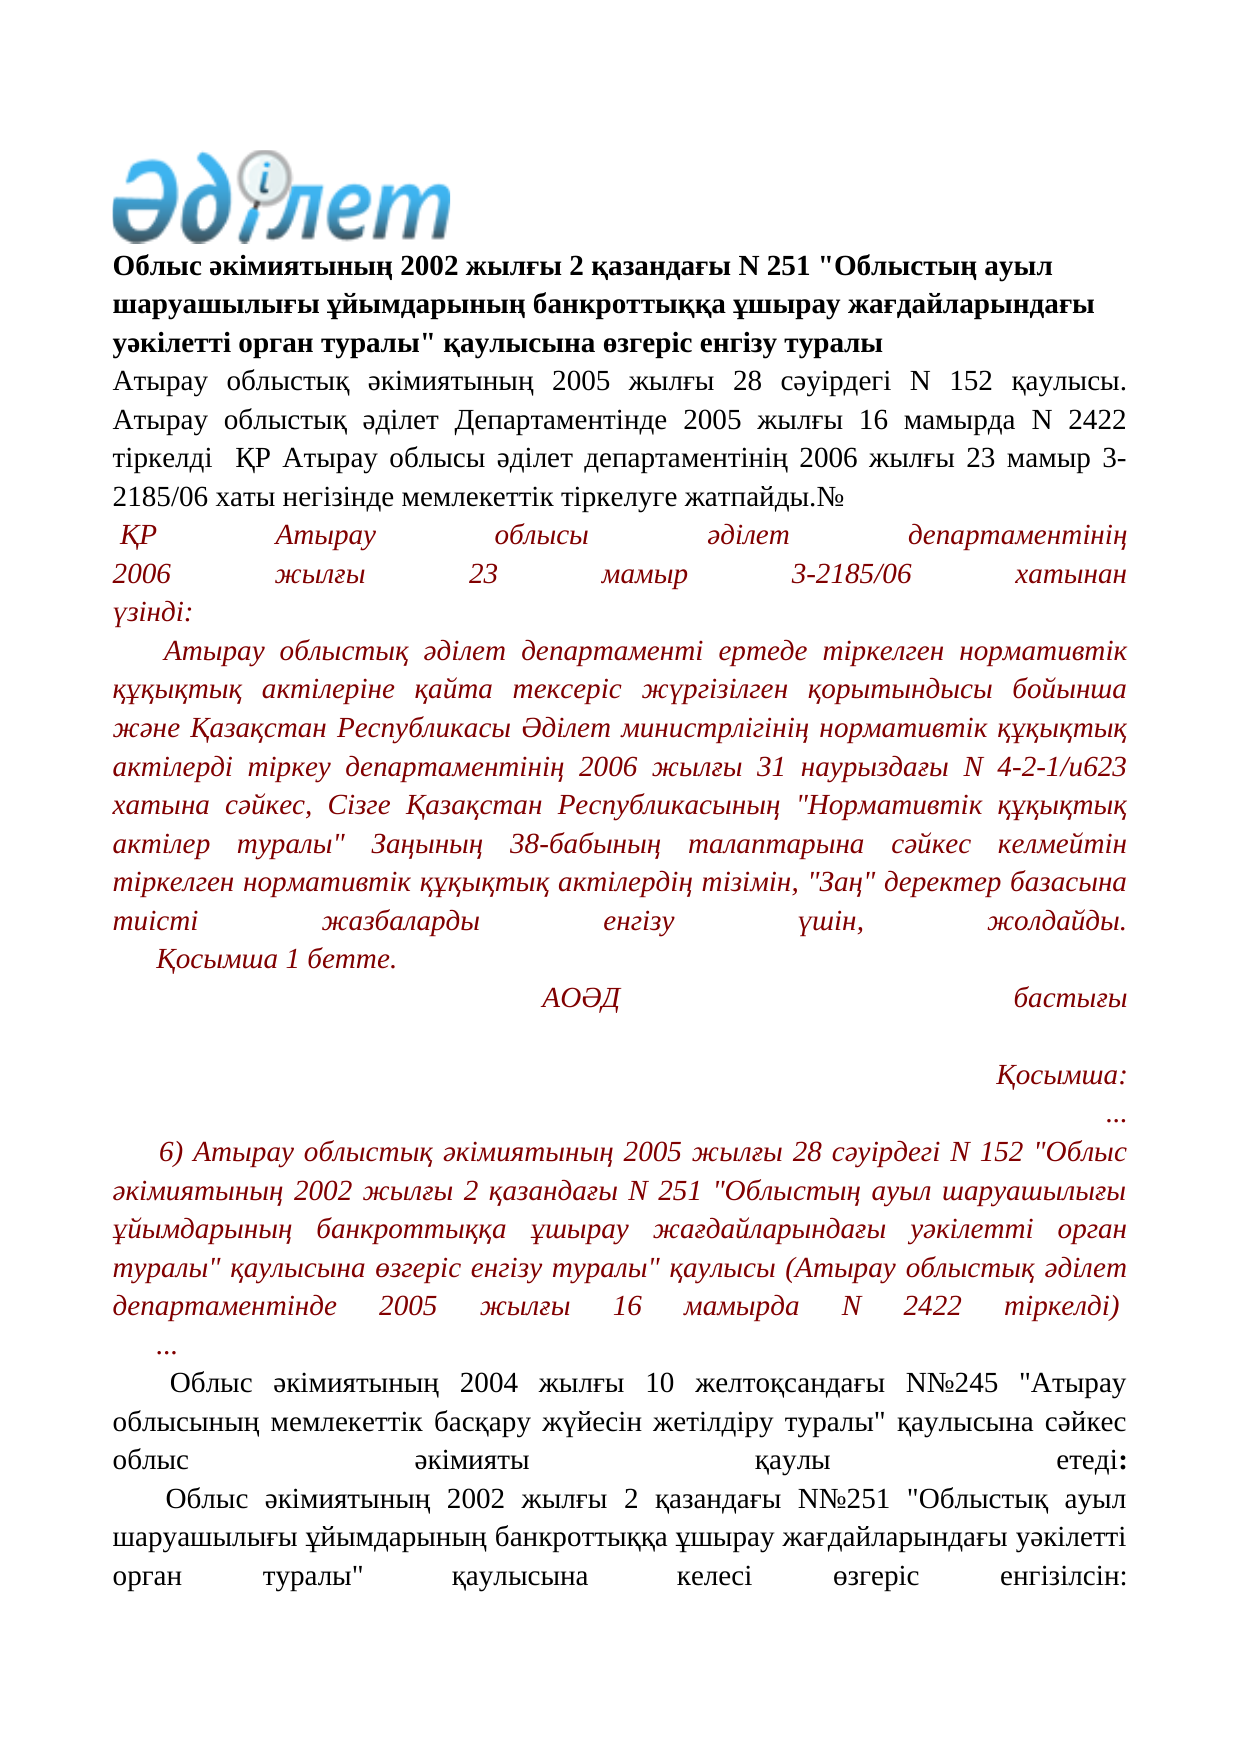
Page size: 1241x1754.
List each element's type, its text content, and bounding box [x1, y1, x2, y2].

picture [112, 150, 451, 244]
text ҚР Атырау облысы әділет департаментінің 2006 жылғы 23 мамыр 3-2185/06 хатынан үзінді: [112, 517, 1128, 628]
text АОӘД бастығы Қосымша: ... 6) Атырау облыстық әкімиятының 2005 жылғы 28 сәуірдегі N 152 "Облыс әкімиятының 2002 жылғы 2 қазандағы N 251 "Облыстың ауыл шаруашылығы ұйымдарының банкроттыққа ұшырау жағдайларындағы уәкілетті орган туралы" қаулысына өзгеріс енгізу туралы" қаулысы (Атырау облыстық әділет департаментінде 2005 жылғы 16 мамырда N 2422 тіркелді) ... [112, 980, 1128, 1360]
text Атырау облыстық әділет департаменті ертеде тіркелген нормативтік құқықтық актілеріне қайта тексеріс жүргізілген қорытындысы бойынша және Қазақстан Республикасы Әділет министрлігінің нормативтік құқықтық актілерді тіркеу департаментінің 2006 жылғы 31 наурыздағы N 4-2-1/и623 хатына сәйкес, Сізге Қазақстан Республикасының "Нормативтік құқықтық актілер туралы" Заңының 38-бабының талаптарына сәйкес келмейтін тіркелген нормативтік құқықтық актілердің тізімін, "Заң" деректер базасына тиісті жазбаларды енгізу үшін, жолдайды. Қосымша 1 бетте. [112, 633, 1128, 975]
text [112, 1365, 1128, 1592]
text Облыс әкімиятының 2002 жылғы 2 қазандағы N 251 "Облыстың ауыл шаруашылығы ұйымдарының банкроттыққа ұшырау жағдайларындағы уәкілетті орган туралы" қаулысына өзгеріс енгізу туралы [112, 248, 1128, 358]
text Атырау облыстық әкімиятының 2005 жылғы 28 сәуірдегі N 152 қаулысы. Атырау облыстық әділет Департаментінде 2005 жылғы 16 мамырда N 2422 тіркелді ҚР Атырау облысы әділет департаментінің 2006 жылғы 23 мамыр 3-2185/06 хаты негізінде мемлекеттік тіркелуге жатпайды.№ [112, 363, 1128, 512]
